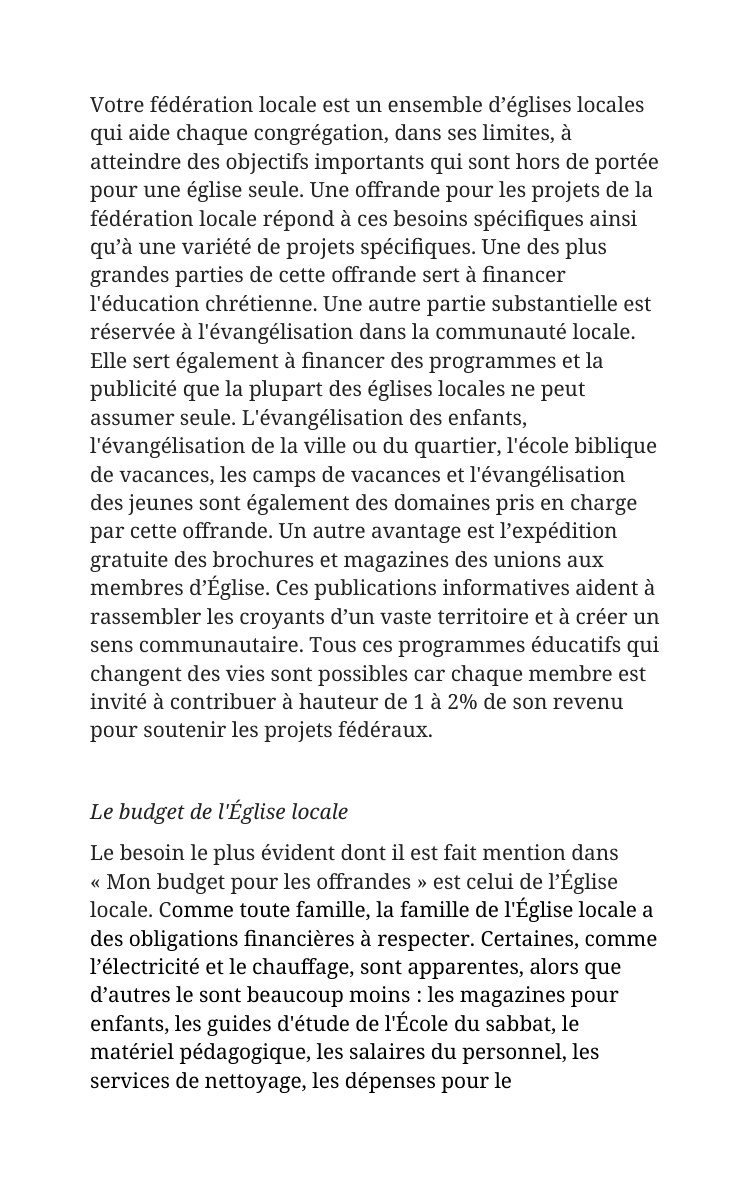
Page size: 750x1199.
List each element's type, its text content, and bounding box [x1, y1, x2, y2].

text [90, 838, 660, 1094]
text Votre fédération locale est un ensemble d’églises locales qui aide chaque congrégation, dans ses limites, à atteindre des objectifs importants qui sont hors de portée pour une église seule. Une offrande pour les projets de la fédération locale répond à ces besoins spécifiques ainsi qu’à une variété de projets spécifiques. Une des plus grandes parties de cette offrande sert à financer l'éducation chrétienne. Une autre partie substantielle est réservée à l'évangélisation dans la communauté locale. Elle sert également à financer des programmes et la publicité que la plupart des églises locales ne peut assumer seule. L'évangélisation des enfants, l'évangélisation de la ville ou du quartier, l'école biblique de vacances, les camps de vacances et l'évangélisation des jeunes sont également des domaines pris en charge par cette offrande. Un autre avantage est l’expédition gratuite des brochures et magazines des unions aux membres d’Église. Ces publications informatives aident à rassembler les croyants d’un vaste territoire et à créer un sens communautaire. Tous ces programmes éducatifs qui changent des vies sont possibles car chaque membre est invité à contribuer à hauteur de 1 à 2% de son revenu pour soutenir les projets fédéraux. [90, 90, 660, 744]
text Le budget de l'Église locale [90, 797, 660, 826]
